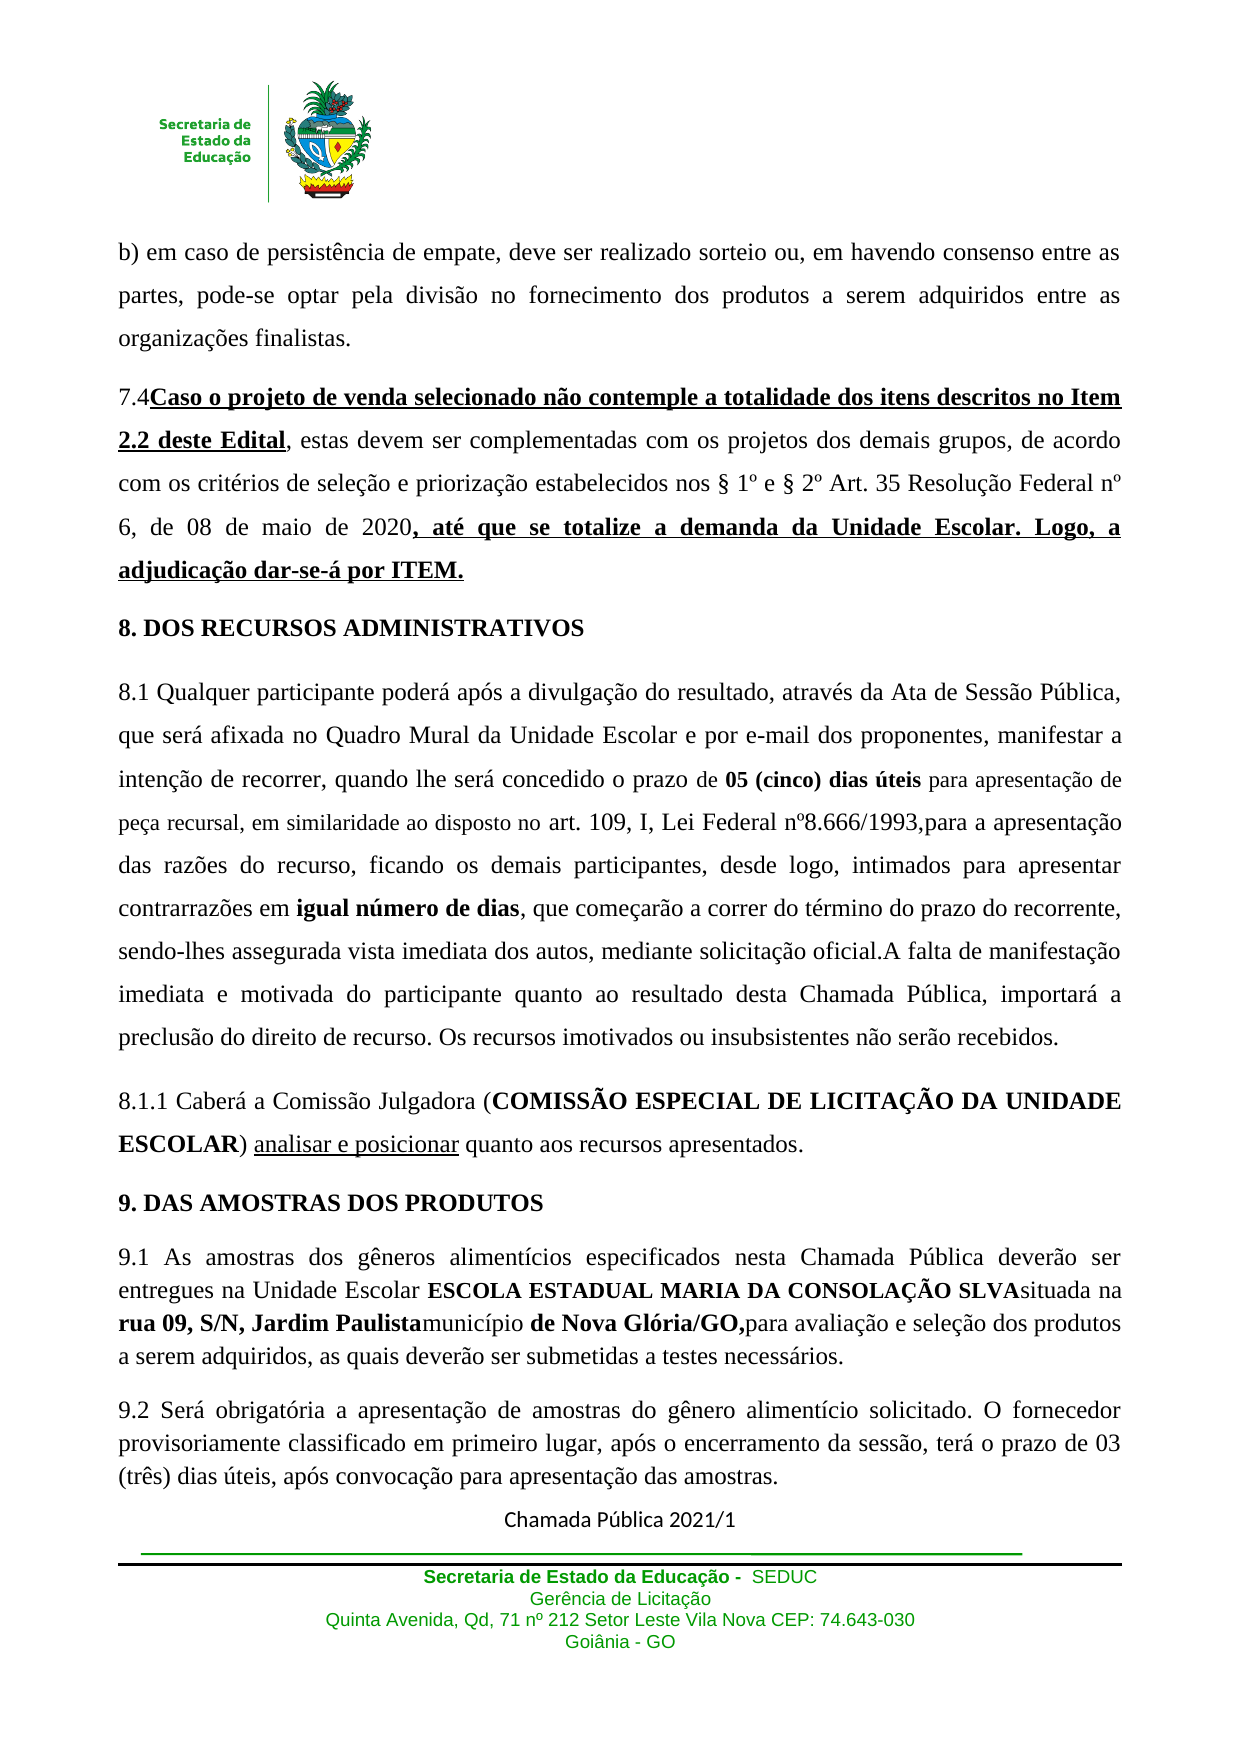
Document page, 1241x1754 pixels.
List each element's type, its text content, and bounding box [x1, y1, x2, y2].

picture [118, 73, 412, 210]
text 7.4Caso o projeto de venda selecionado não contemple a totalidade dos itens descritos no Item 2.2 deste Edital, estas devem ser complementadas com os projetos dos demais grupos, de acordo com os critérios de seleção e priorização estabelecidos nos § 1º e § 2º Art. 35 Resolução Federal nº 6, de 08 de maio de 2020, até que se totalize a demanda da Unidade Escolar. Logo, a adjudicação dar-se-á por ITEM. [118, 382, 1122, 583]
text 8.1 Qualquer participante poderá após a divulgação do resultado, através da Ata de Sessão Pública, que será afixada no Quadro Mural da Unidade Escolar e por e-mail dos proponentes, manifestar a intenção de recorrer, quando lhe será concedido o prazo de 05 (cinco) dias úteis para apresentação de peça recursal, em similaridade ao disposto no art. 109, I, Lei Federal nº8.666/1993,para a apresentação das razões do recurso, ficando os demais participantes, desde logo, intimados para apresentar contrarrazões em igual número de dias, que começarão a correr do término do prazo do recorrente, sendo-lhes assegurada vista imediata dos autos, mediante solicitação oficial.A falta de manifestação imediata e motivada do participante quanto ao resultado desta Chamada Pública, importará a preclusão do direito de recurso. Os recursos imotivados ou insubsistentes não serão recebidos. [118, 677, 1122, 1051]
text 9. DAS AMOSTRAS DOS PRODUTOS [118, 1188, 1028, 1217]
text 9.1 As amostras dos gêneros alimentícios especificados nesta Chamada Pública deverão ser entregues na Unidade Escolar ESCOLA ESTADUAL MARIA DA CONSOLAÇÃO SLVAsituada na rua 09, S/N, Jardim Paulistamunicípio de Nova Glória/GO,para avaliação e seleção dos produtos a serem adquiridos, as quais deverão ser submetidas a testes necessários. [118, 1242, 1122, 1370]
text 8. DOS RECURSOS ADMINISTRATIVOS [118, 613, 1122, 642]
text 8.1.1 Caberá a Comissão Julgadora (COMISSÃO ESPECIAL DE LICITAÇÃO DA UNIDADE ESCOLAR) analisar e posicionar quanto aos recursos apresentados. [118, 1086, 1122, 1158]
text 9.2 Será obrigatória a apresentação de amostras do gênero alimentício solicitado. O fornecedor provisoriamente classificado em primeiro lugar, após o encerramento da sessão, terá o prazo de 03 (três) dias úteis, após convocação para apresentação das amostras. [118, 1395, 1122, 1490]
text b) em caso de persistência de empate, deve ser realizado sorteio ou, em havendo consenso entre as partes, pode-se optar pela divisão no fornecimento dos produtos a serem adquiridos entre as organizações finalistas. [118, 237, 1122, 352]
